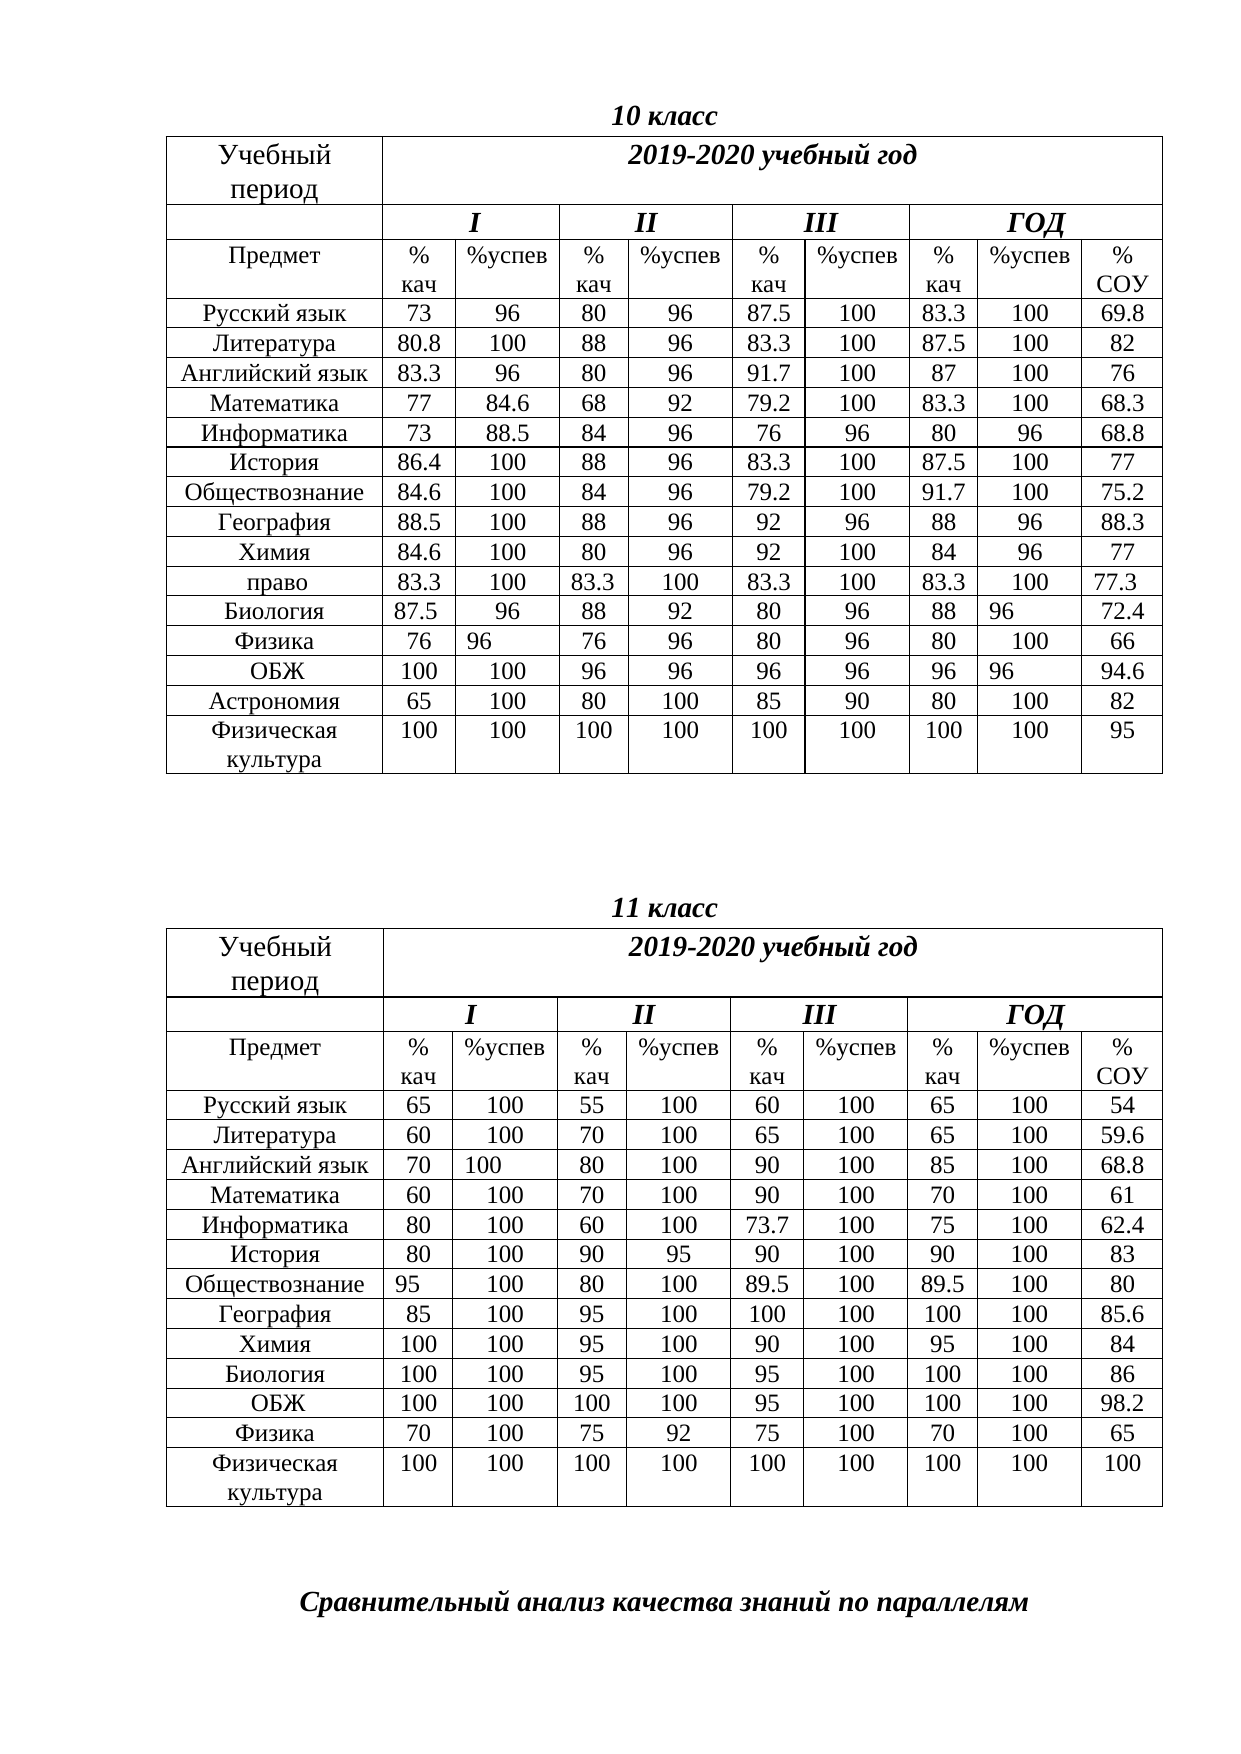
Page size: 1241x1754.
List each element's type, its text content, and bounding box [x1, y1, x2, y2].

table_cell 100 [804, 1180, 907, 1209]
table_cell 84 [1082, 1329, 1162, 1358]
table_cell 100 [806, 448, 909, 476]
table_cell II [558, 998, 730, 1031]
table_cell 100 [806, 299, 909, 327]
table_cell 100 [806, 358, 909, 387]
table_cell 100 [978, 1210, 1081, 1238]
table_cell 90 [731, 1150, 803, 1179]
table_cell %успев [453, 1032, 557, 1089]
table_cell 96 [629, 626, 732, 655]
table_cell 100 [627, 1210, 730, 1238]
table_cell ОБЖ [167, 656, 382, 685]
table_header 2019-2020 учебный год [384, 929, 1162, 996]
table_cell 88 [560, 328, 628, 357]
table_cell 66 [1082, 626, 1162, 655]
table_cell 70 [908, 1180, 977, 1209]
table_cell 100 [453, 1418, 557, 1447]
table_cell 100 [804, 1389, 907, 1417]
table_cell 100 [383, 716, 455, 773]
table_cell Химия [167, 537, 382, 566]
table_cell 80 [558, 1150, 626, 1179]
table_cell История [167, 448, 382, 476]
table_cell 83.3 [733, 328, 804, 357]
table_cell % кач [731, 1032, 803, 1089]
table_cell 70 [384, 1150, 452, 1179]
table_cell 90 [806, 686, 909, 714]
table_cell 65 [384, 1091, 452, 1119]
table_cell 96 [978, 537, 1081, 566]
table_cell 83.3 [910, 567, 977, 595]
table_cell 98.2 [1082, 1389, 1162, 1417]
table_cell 83.3 [910, 299, 977, 327]
table_cell 100 [384, 1359, 452, 1387]
table_cell 100 [806, 716, 909, 773]
table_cell 61 [1082, 1180, 1162, 1209]
table_cell 100 [908, 1359, 977, 1387]
table_cell 100 [627, 1269, 730, 1298]
table_cell 96 [978, 507, 1081, 536]
table_cell 95 [558, 1359, 626, 1387]
table_cell 69.8 [1082, 299, 1162, 327]
table_cell 83.3 [733, 448, 804, 476]
table_cell 100 [453, 1120, 557, 1149]
table_cell 54 [1082, 1091, 1162, 1119]
table_cell 96 [629, 537, 732, 566]
table_cell 75.2 [1082, 477, 1162, 506]
text Сравнительный анализ качества знаний по параллелям [177, 1584, 1152, 1617]
table_cell ГОД [910, 205, 1162, 239]
table_cell 96 [806, 656, 909, 685]
table_cell Математика [167, 1180, 383, 1209]
table_cell 65 [383, 686, 455, 714]
table_cell 89.5 [731, 1269, 803, 1298]
table_cell 95 [731, 1359, 803, 1387]
table_cell 96 [629, 358, 732, 387]
table_cell 55 [558, 1091, 626, 1119]
table_cell 100 [453, 1210, 557, 1238]
table_cell 75 [908, 1210, 977, 1238]
table_cell 100 [804, 1120, 907, 1149]
table_cell 100 [456, 507, 559, 536]
table_cell Английский язык [167, 1150, 383, 1179]
text 11 класс [177, 890, 1152, 923]
table_cell Биология [167, 1359, 383, 1387]
text 10 класс [177, 98, 1152, 131]
table_cell %успев [627, 1032, 730, 1089]
table_cell 59.6 [1082, 1120, 1162, 1149]
table_cell 84 [910, 537, 977, 566]
table_cell 88 [560, 507, 628, 536]
table_cell 73.7 [731, 1210, 803, 1238]
table_cell 80 [1082, 1269, 1162, 1298]
table_cell 65 [1082, 1418, 1162, 1447]
table_cell 100 [456, 477, 559, 506]
table_cell 100 [453, 1359, 557, 1387]
table_cell 83.3 [733, 567, 804, 595]
table_cell 96 [629, 418, 732, 446]
table_cell 60 [558, 1210, 626, 1238]
table_cell 100 [978, 448, 1081, 476]
table_cell Биология [167, 596, 382, 625]
table_cell Литература [167, 1120, 383, 1149]
table_cell 100 [978, 1091, 1081, 1119]
table_cell % СОУ [1082, 1032, 1162, 1089]
table_cell 88 [910, 507, 977, 536]
table_cell Физика [167, 1418, 383, 1447]
table_cell 96 [910, 656, 977, 685]
table_cell I [383, 205, 559, 239]
table_cell 100 [453, 1448, 557, 1506]
table_cell 100 [804, 1359, 907, 1387]
table_cell Обществознание [167, 477, 382, 506]
table_cell 100 [910, 716, 977, 773]
table_cell 100 [453, 1269, 557, 1298]
table_cell 76 [1082, 358, 1162, 387]
table_cell 96 [560, 656, 628, 685]
table_cell 68.3 [1082, 388, 1162, 417]
table_cell 84.6 [383, 537, 455, 566]
table_cell 100 [456, 716, 559, 773]
table_cell 96 [456, 626, 559, 655]
table_cell 100 [804, 1269, 907, 1298]
table_cell Английский язык [167, 358, 382, 387]
table_cell 100 [383, 656, 455, 685]
table_cell %успев [804, 1032, 907, 1089]
table_cell 100 [629, 716, 732, 773]
table_cell 82 [1082, 686, 1162, 714]
table_cell 100 [806, 477, 909, 506]
table_cell 87.5 [733, 299, 804, 327]
table_cell 80 [384, 1210, 452, 1238]
table_cell 80 [560, 537, 628, 566]
table_cell 100 [978, 1359, 1081, 1387]
table_cell 83.3 [383, 567, 455, 595]
table_cell II [560, 205, 732, 239]
table_cell 95 [1082, 716, 1162, 773]
table_cell 100 [453, 1091, 557, 1119]
table_cell 88.3 [1082, 507, 1162, 536]
table_cell 96 [806, 626, 909, 655]
table_cell 96 [806, 418, 909, 446]
table_cell 100 [629, 567, 732, 595]
table_cell 80 [560, 686, 628, 714]
table_cell География [167, 507, 382, 536]
table_cell %успев [456, 240, 559, 297]
table_cell Предмет [167, 240, 382, 297]
table_cell 86.4 [383, 448, 455, 476]
table_cell 100 [453, 1299, 557, 1328]
table_cell 100 [453, 1329, 557, 1358]
table_cell 92 [733, 537, 804, 566]
table_cell 92 [733, 507, 804, 536]
table_cell 100 [731, 1299, 803, 1328]
table_cell ГОД [908, 998, 1162, 1031]
table_header 2019-2020 учебный год [383, 137, 1162, 204]
table_cell 85 [908, 1150, 977, 1179]
table_cell 95 [384, 1269, 452, 1298]
table_cell 100 [804, 1329, 907, 1358]
table_cell 96 [629, 656, 732, 685]
table_cell ОБЖ [167, 1389, 383, 1417]
table_cell 100 [627, 1120, 730, 1149]
table_cell 96 [806, 507, 909, 536]
table_cell 87.5 [910, 328, 977, 357]
table_cell 100 [978, 1418, 1081, 1447]
table_cell 100 [456, 537, 559, 566]
table_cell 95 [627, 1240, 730, 1268]
table_cell 90 [731, 1180, 803, 1209]
table_cell 83.3 [560, 567, 628, 595]
table_cell Русский язык [167, 1091, 383, 1119]
table_cell 70 [908, 1418, 977, 1447]
table_cell 100 [908, 1448, 977, 1506]
table_header Учебный период [167, 137, 382, 204]
table_cell 92 [627, 1418, 730, 1447]
table_cell Литература [167, 328, 382, 357]
table_cell 100 [978, 388, 1081, 417]
table_cell 80 [910, 626, 977, 655]
table_cell 87 [910, 358, 977, 387]
table_cell Русский язык [167, 299, 382, 327]
table_cell 100 [806, 328, 909, 357]
table_cell 100 [978, 1150, 1081, 1179]
table_cell 96 [978, 596, 1081, 625]
table_cell 80.8 [383, 328, 455, 357]
table_cell 68.8 [1082, 418, 1162, 446]
table_cell 100 [627, 1329, 730, 1358]
table_cell 100 [978, 1269, 1081, 1298]
table_cell 100 [384, 1389, 452, 1417]
table_cell Информатика [167, 1210, 383, 1238]
table_cell 96 [733, 656, 804, 685]
table_cell 100 [806, 388, 909, 417]
table_cell 70 [384, 1418, 452, 1447]
table_cell 100 [456, 328, 559, 357]
table_cell 60 [731, 1091, 803, 1119]
table_cell 100 [558, 1389, 626, 1417]
table_cell 76 [733, 418, 804, 446]
table_cell 83.3 [910, 388, 977, 417]
table_cell %успев [978, 240, 1081, 297]
table_cell 83.3 [383, 358, 455, 387]
table_cell 79.2 [733, 388, 804, 417]
table_cell 90 [558, 1240, 626, 1268]
table_cell %успев [806, 240, 909, 297]
table_cell [167, 205, 382, 239]
table_cell 96 [456, 596, 559, 625]
table_cell 100 [978, 1389, 1081, 1417]
table_cell 68.8 [1082, 1150, 1162, 1179]
table_cell 68 [560, 388, 628, 417]
table_cell Предмет [167, 1032, 383, 1089]
table_cell 75 [558, 1418, 626, 1447]
table_cell 96 [456, 358, 559, 387]
table_cell 100 [1082, 1448, 1162, 1506]
table_cell 100 [978, 567, 1081, 595]
table_cell 82 [1082, 328, 1162, 357]
table_cell право [167, 567, 382, 595]
table_cell 100 [627, 1091, 730, 1119]
table_cell 73 [383, 299, 455, 327]
table_cell [167, 998, 383, 1031]
table_cell 65 [731, 1120, 803, 1149]
table_cell 84 [560, 477, 628, 506]
table_cell 87.5 [383, 596, 455, 625]
table_cell 100 [629, 686, 732, 714]
table_cell 89.5 [908, 1269, 977, 1298]
table_cell 95 [558, 1329, 626, 1358]
table_cell 88.5 [383, 507, 455, 536]
table_cell 83 [1082, 1240, 1162, 1268]
table_cell 72.4 [1082, 596, 1162, 625]
table_cell 100 [804, 1448, 907, 1506]
table_cell 90 [908, 1240, 977, 1268]
table_cell 100 [804, 1210, 907, 1238]
table_cell 84.6 [383, 477, 455, 506]
table_cell 91.7 [910, 477, 977, 506]
table_cell % СОУ [1082, 240, 1162, 297]
table_cell 70 [558, 1180, 626, 1209]
table_cell 100 [731, 1448, 803, 1506]
table_cell 100 [908, 1299, 977, 1328]
table_cell 77 [1082, 537, 1162, 566]
table_cell 60 [384, 1180, 452, 1209]
table_cell 75 [731, 1418, 803, 1447]
table_cell 84 [560, 418, 628, 446]
table_cell Физика [167, 626, 382, 655]
table_cell %успев [629, 240, 732, 297]
table_cell %успев [978, 1032, 1081, 1089]
table_cell 100 [627, 1359, 730, 1387]
table_cell 100 [560, 716, 628, 773]
table_cell Физическая культура [167, 716, 382, 773]
table_cell 80 [560, 299, 628, 327]
table_cell 80 [384, 1240, 452, 1268]
table_cell 100 [978, 626, 1081, 655]
table_cell 100 [627, 1389, 730, 1417]
table_cell I [384, 998, 557, 1031]
table_cell 96 [456, 299, 559, 327]
table_cell 100 [456, 656, 559, 685]
table_cell 100 [384, 1448, 452, 1506]
table_cell 100 [978, 686, 1081, 714]
table_cell 60 [384, 1120, 452, 1149]
table_cell 100 [453, 1180, 557, 1209]
table_cell 96 [629, 448, 732, 476]
table_cell 77.3 [1082, 567, 1162, 595]
table_cell 90 [731, 1329, 803, 1358]
table_cell 95 [731, 1389, 803, 1417]
table_cell Обществознание [167, 1269, 383, 1298]
table_cell 73 [383, 418, 455, 446]
table_cell 100 [804, 1418, 907, 1447]
table_cell География [167, 1299, 383, 1328]
table_cell III [733, 205, 909, 239]
table_cell 100 [978, 477, 1081, 506]
table_cell 86 [1082, 1359, 1162, 1387]
table_cell 100 [978, 1180, 1081, 1209]
table_cell 100 [627, 1150, 730, 1179]
table_cell 100 [978, 1299, 1081, 1328]
table_cell 100 [978, 1329, 1081, 1358]
table_cell Химия [167, 1329, 383, 1358]
table_cell 94.6 [1082, 656, 1162, 685]
table_cell Математика [167, 388, 382, 417]
table_cell Физическая культура [167, 1448, 383, 1506]
table_cell 100 [627, 1180, 730, 1209]
table_cell 92 [629, 388, 732, 417]
table_cell 80 [910, 686, 977, 714]
table_cell 100 [456, 686, 559, 714]
table_header Учебный период [167, 929, 383, 996]
table_cell 100 [978, 1240, 1081, 1268]
table_cell История [167, 1240, 383, 1268]
table_cell III [731, 998, 907, 1031]
table_cell 76 [383, 626, 455, 655]
table_cell 100 [456, 567, 559, 595]
table_cell Астрономия [167, 686, 382, 714]
table_cell 88.5 [456, 418, 559, 446]
table_cell 100 [908, 1389, 977, 1417]
table_cell % кач [384, 1032, 452, 1089]
table_cell 85 [384, 1299, 452, 1328]
table_cell 100 [978, 1448, 1081, 1506]
table_cell % кач [383, 240, 455, 297]
table_cell 90 [731, 1240, 803, 1268]
table_cell 70 [558, 1120, 626, 1149]
table_cell 95 [558, 1299, 626, 1328]
table_cell 100 [456, 448, 559, 476]
table_cell 96 [629, 507, 732, 536]
table_cell 96 [806, 596, 909, 625]
table_cell 80 [560, 358, 628, 387]
table_cell 96 [978, 418, 1081, 446]
table_cell 100 [804, 1150, 907, 1179]
table_cell 95 [908, 1329, 977, 1358]
table_cell 87.5 [910, 448, 977, 476]
table_cell 100 [453, 1389, 557, 1417]
table_cell 100 [627, 1299, 730, 1328]
table_cell 100 [978, 716, 1081, 773]
table_cell 65 [908, 1091, 977, 1119]
table_cell 100 [806, 537, 909, 566]
table_cell 96 [978, 656, 1081, 685]
table_cell 62.4 [1082, 1210, 1162, 1238]
table_cell 85 [733, 686, 804, 714]
table_cell 100 [733, 716, 804, 773]
table_cell 96 [629, 477, 732, 506]
table_cell 88 [560, 596, 628, 625]
table_cell 100 [978, 328, 1081, 357]
table_cell 91.7 [733, 358, 804, 387]
table_cell 80 [733, 626, 804, 655]
table_cell 96 [629, 328, 732, 357]
table_cell 76 [560, 626, 628, 655]
table_cell 80 [910, 418, 977, 446]
table_cell 100 [453, 1240, 557, 1268]
table_cell 100 [804, 1240, 907, 1268]
table_cell 84.6 [456, 388, 559, 417]
table_cell 100 [806, 567, 909, 595]
table_cell 77 [1082, 448, 1162, 476]
table_cell 79.2 [733, 477, 804, 506]
table_cell 100 [978, 1120, 1081, 1149]
table_cell 96 [629, 299, 732, 327]
table_cell % кач [558, 1032, 626, 1089]
table_cell 100 [384, 1329, 452, 1358]
table_cell 65 [908, 1120, 977, 1149]
table_cell % кач [908, 1032, 977, 1089]
table_cell % кач [910, 240, 977, 297]
table_cell 88 [560, 448, 628, 476]
table_cell 100 [804, 1299, 907, 1328]
table_cell 100 [804, 1091, 907, 1119]
table_cell 100 [978, 358, 1081, 387]
table_cell 88 [910, 596, 977, 625]
table_cell 77 [383, 388, 455, 417]
table_cell % кач [560, 240, 628, 297]
table_cell 100 [978, 299, 1081, 327]
table_cell 80 [733, 596, 804, 625]
table_cell 85.6 [1082, 1299, 1162, 1328]
table_cell 80 [558, 1269, 626, 1298]
table_cell 100 [453, 1150, 557, 1179]
table_cell % кач [733, 240, 804, 297]
table_cell 100 [627, 1448, 730, 1506]
table_cell 92 [629, 596, 732, 625]
table_cell 100 [558, 1448, 626, 1506]
table_cell Информатика [167, 418, 382, 446]
